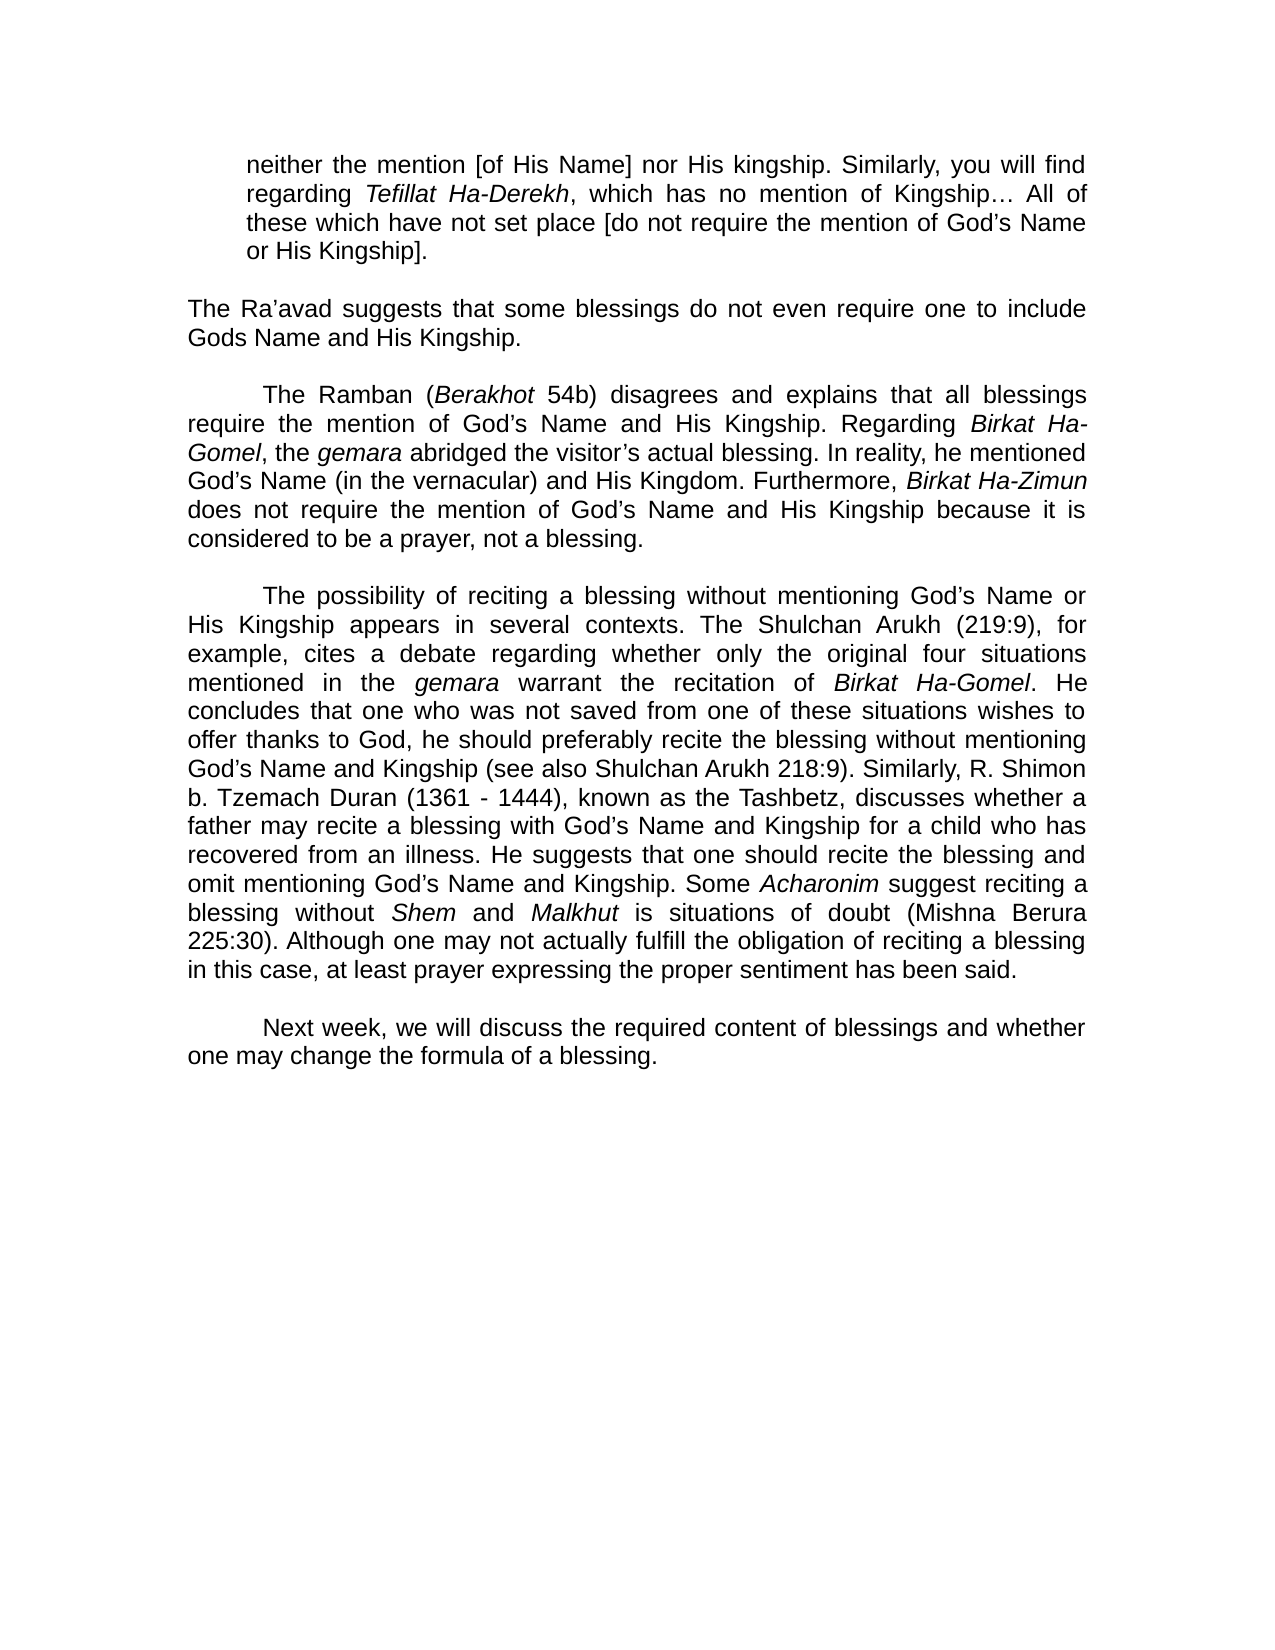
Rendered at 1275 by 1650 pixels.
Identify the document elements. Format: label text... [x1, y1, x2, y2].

text The possibility of reciting a blessing without mentioning God’s Name or His Kingship appears in several contexts. The Shulchan Arukh (219:9), for example, cites a debate regarding whether only the original four situations mentioned in the gemara warrant the recitation of Birkat Ha-Gomel. He concludes that one who was not saved from one of these situations wishes to offer thanks to God, he should preferably recite the blessing without mentioning God’s Name and Kingship (see also Shulchan Arukh 218:9). Similarly, R. Shimon b. Tzemach Duran (1361 - 1444), known as the Tashbetz, discusses whether a father may recite a blessing with God’s Name and Kingship for a child who has recovered from an illness. He suggests that one should recite the blessing and omit mentioning God’s Name and Kingship. Some Acharonim suggest reciting a blessing without Shem and Malkhut is situations of doubt (Mishna Berura 225:30). Although one may not actually fulfill the obligation of reciting a blessing in this case, at least prayer expressing the proper sentiment has been said. [187, 581, 1088, 984]
text The Ra’avad suggests that some blessings do not even require one to include Gods Name and His Kingship. [187, 294, 1088, 351]
text The Ramban (Berakhot 54b) disagrees and explains that all blessings require the mention of God’s Name and His Kingship. Regarding Birkat Ha-Gomel, the gemara abridged the visitor’s actual blessing. In reality, he mentioned God’s Name (in the vernacular) and His Kingdom. Furthermore, Birkat Ha-Zimun does not require the mention of God’s Name and His Kingship because it is considered to be a prayer, not a blessing. [187, 380, 1088, 552]
text Next week, we will discuss the required content of blessings and whether one may change the formula of a blessing. [187, 1012, 1088, 1070]
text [246, 150, 1088, 265]
